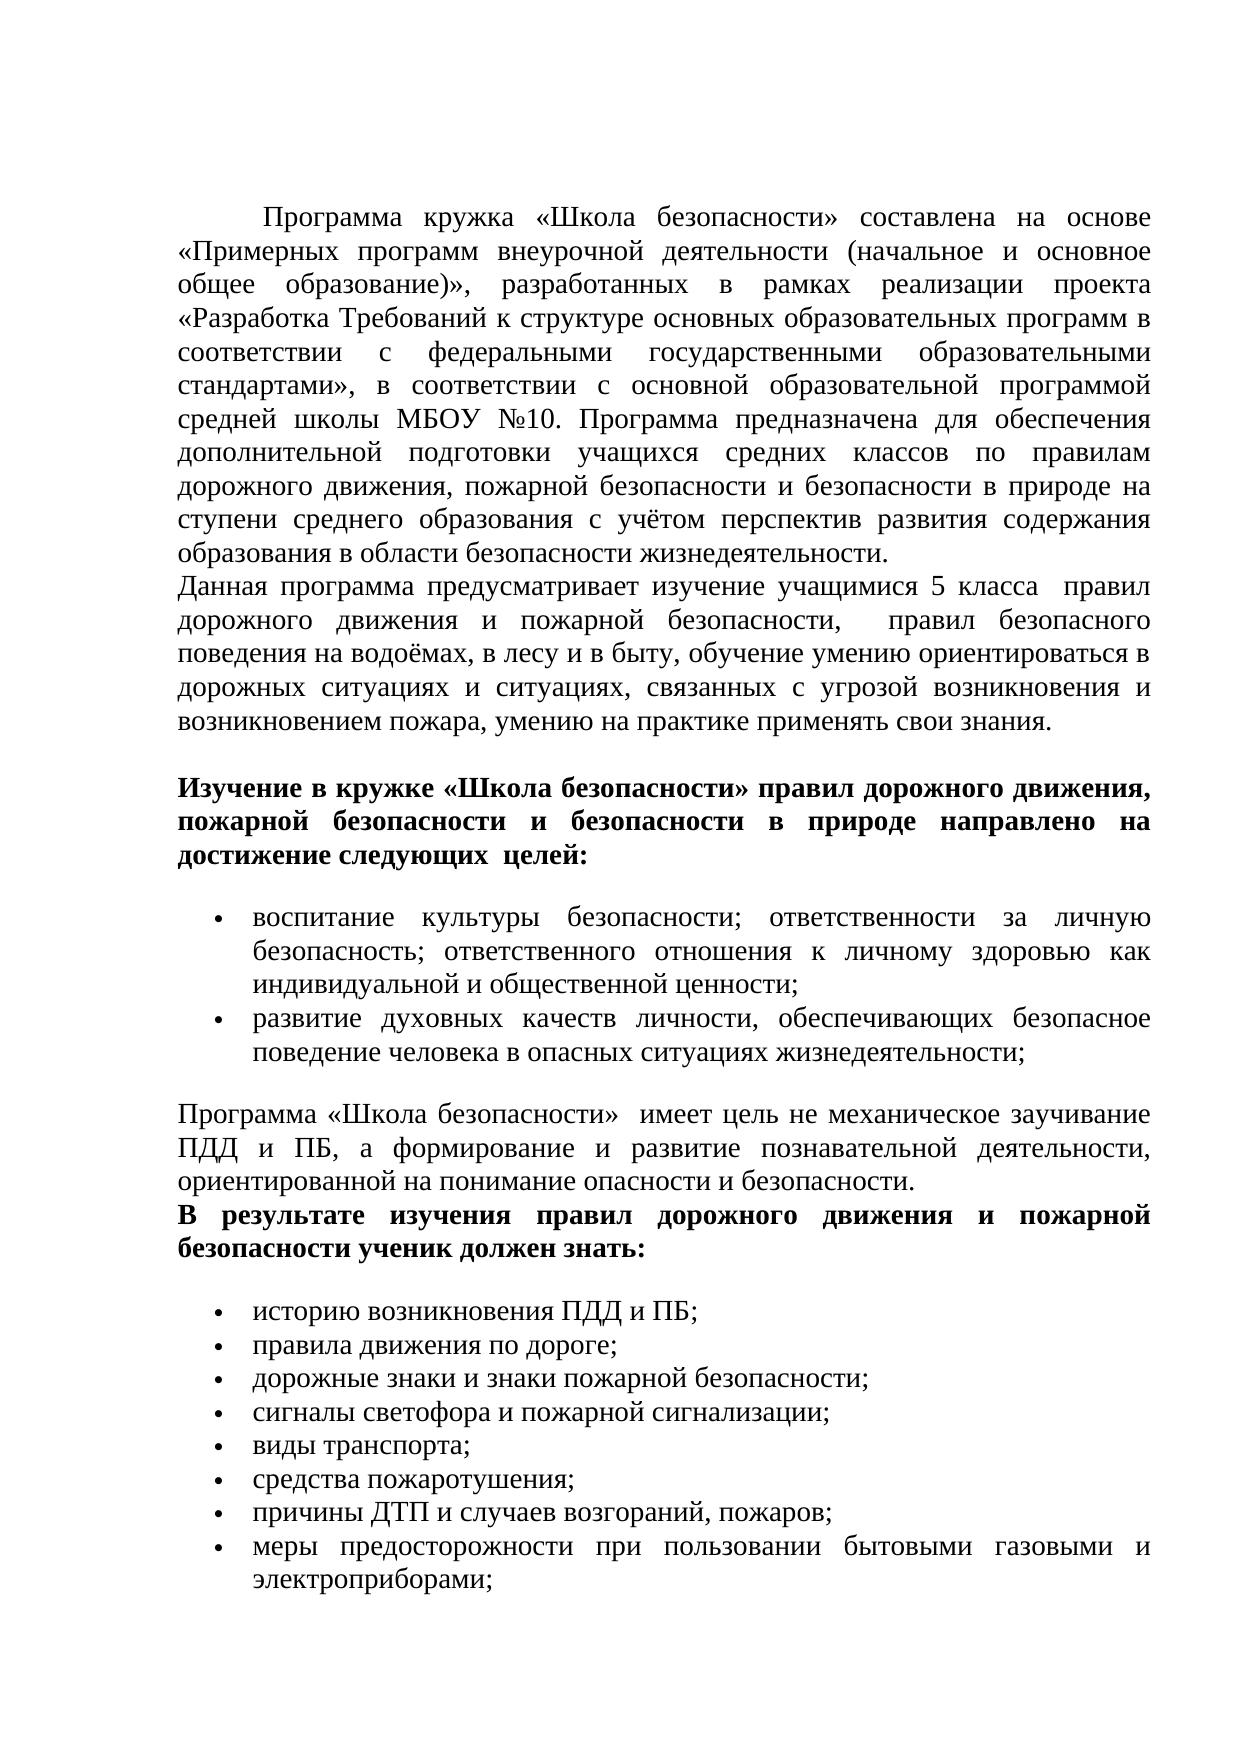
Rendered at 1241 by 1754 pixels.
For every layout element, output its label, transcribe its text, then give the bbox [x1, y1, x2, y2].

text В результате изучения правил дорожного движения и пожарной безопасности ученик должен знать: [177, 1197, 1152, 1264]
list правила движения по дороге; [215, 1327, 1152, 1360]
list меры предосторожности при пользовании бытовыми газовыми и электроприборами; [215, 1528, 1152, 1595]
text Программа кружка «Школа безопасности» составлена на основе «Примерных программ внеурочной деятельности (начальное и основное общее образование)», разработанных в рамках реализации проекта «Разработка Требований к структуре основных образовательных программ в соответствии с федеральными государственными образовательными стандартами», в соответствии с основной образовательной программой средней школы МБОУ №10. Программа предназначена для обеспечения дополнительной подготовки учащихся средних классов по правилам дорожного движения, пожарной безопасности и безопасности в природе на ступени среднего образования с учётом перспектив развития содержания образования в области безопасности жизнедеятельности. [177, 199, 1152, 568]
list сигналы светофора и пожарной сигнализации; [215, 1394, 1152, 1427]
text Программа «Школа безопасности» имеет цель не механическое заучивание ПДД и ПБ, а формирование и развитие познавательной деятельности, ориентированной на понимание опасности и безопасности. [177, 1096, 1152, 1197]
list средства пожаротушения; [215, 1461, 1152, 1494]
list историю возникновения ПДД и ПБ; [215, 1293, 1152, 1327]
list развитие духовных качеств личности, обеспечивающих безопасное поведение человека в опасных ситуациях жизнедеятельности; [215, 1000, 1152, 1067]
text Изучение в кружке «Школа безопасности» правил дорожного движения, пожарной безопасности и безопасности в природе направлено на достижение следующих целей: [177, 770, 1152, 870]
list воспитание культуры безопасности; ответственности за личную безопасность; ответственного отношения к личному здоровью как индивидуальной и общественной ценности; [215, 899, 1152, 1000]
list дорожные знаки и знаки пожарной безопасности; [215, 1360, 1152, 1394]
text Данная программа предусматривает изучение учащимися 5 класса правил дорожного движения и пожарной безопасности, правил безопасного поведения на водоёмах, в лесу и в быту, обучение умению ориентироваться в дорожных ситуациях и ситуациях, связанных с угрозой возникновения и возникновением пожара, умению на практике применять свои знания. [177, 568, 1152, 736]
list причины ДТП и случаев возгораний, пожаров; [215, 1494, 1152, 1528]
list виды транспорта; [215, 1427, 1152, 1461]
